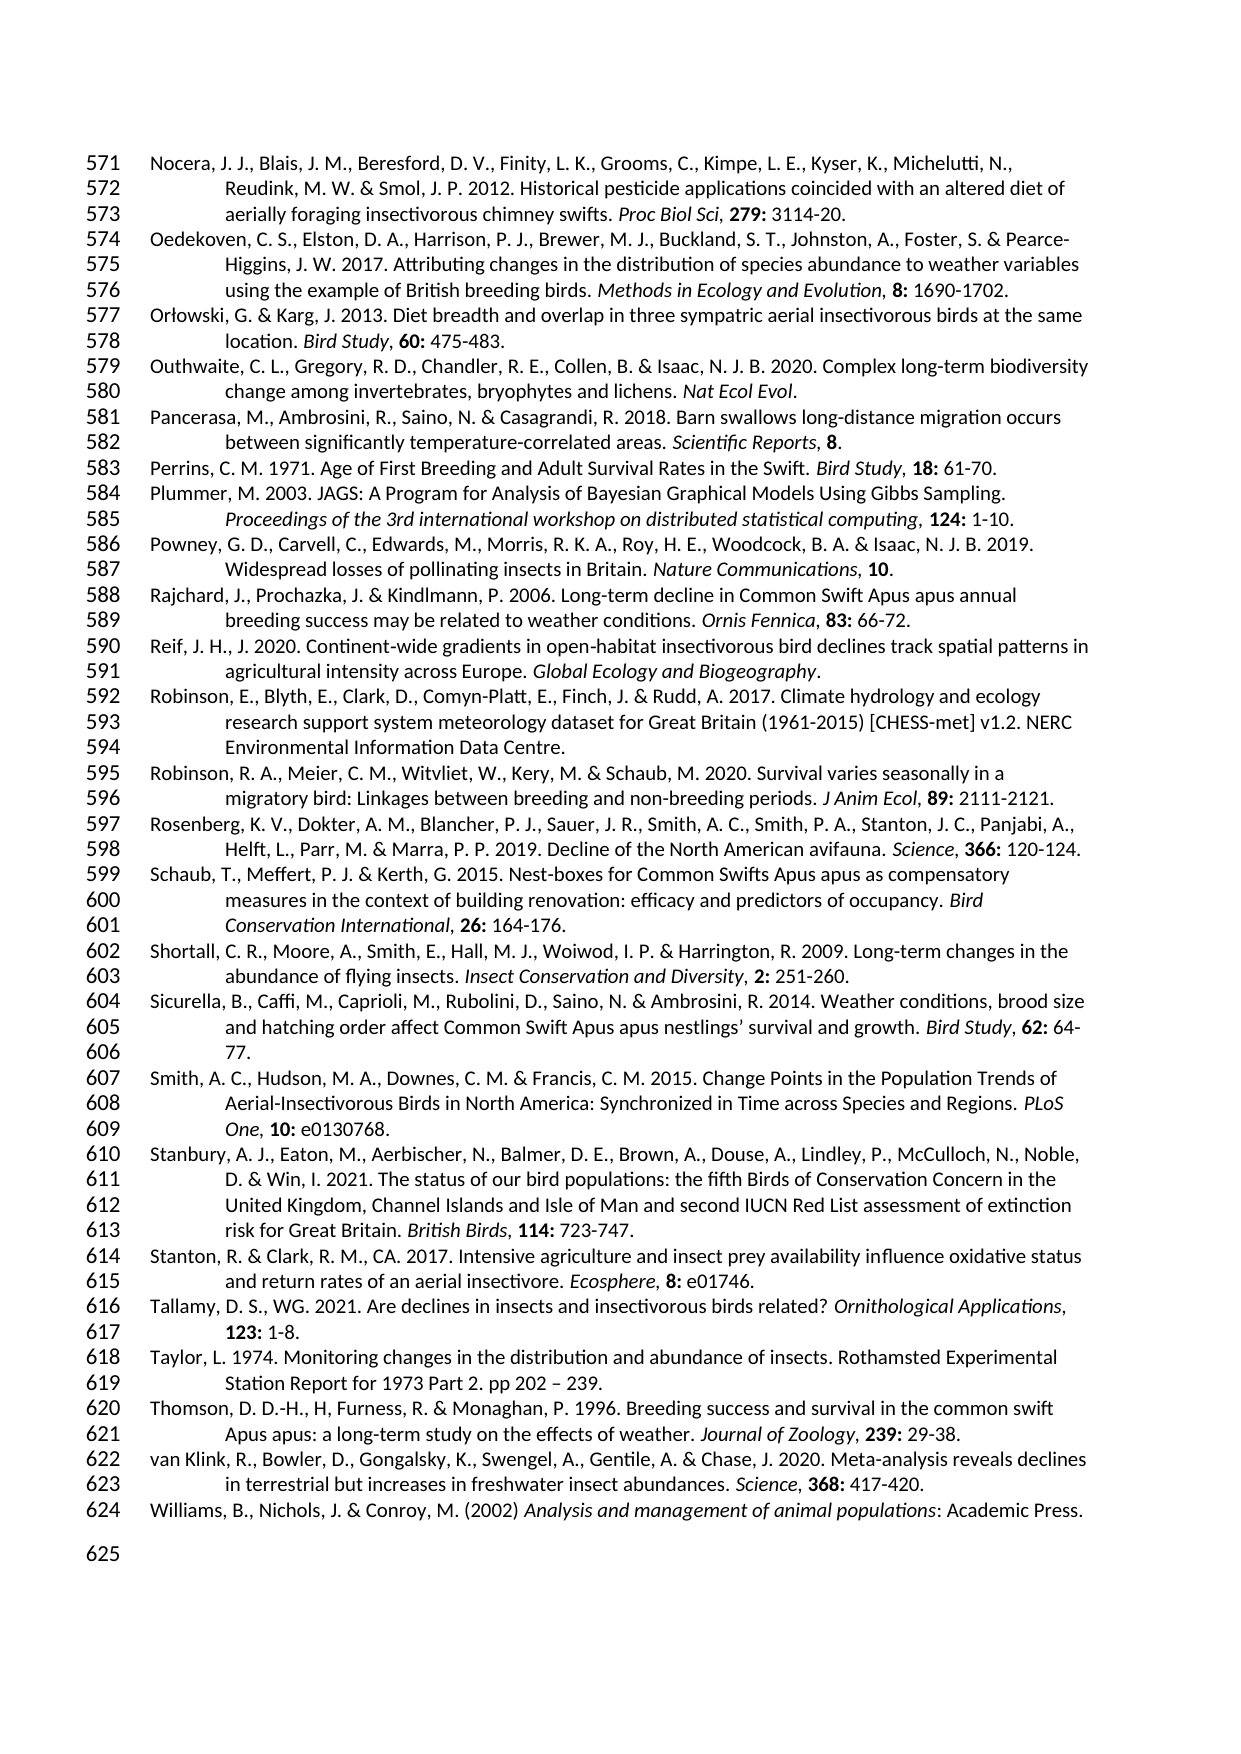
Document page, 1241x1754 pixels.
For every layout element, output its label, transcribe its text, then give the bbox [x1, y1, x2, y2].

text Stanton, R. & Clark, R. M., CA. 2017. Intensive agriculture and insect prey availability inﬂuence oxidative status and return rates of an aerial insectivore. Ecosphere, 8: e01746. [150, 1243, 1090, 1294]
text Taylor, L. 1974. Monitoring changes in the distribution and abundance of insects. Rothamsted Experimental Station Report for 1973 Part 2. pp 202 – 239. [150, 1344, 1090, 1395]
text Williams, B., Nichols, J. & Conroy, M. (2002) Analysis and management of animal populations: Academic Press. [150, 1497, 1090, 1522]
text Robinson, E., Blyth, E., Clark, D., Comyn-Platt, E., Finch, J. & Rudd, A. 2017. Climate hydrology and ecology research support system meteorology dataset for Great Britain (1961-2015) [CHESS-met] v1.2. NERC Environmental Information Data Centre. [150, 684, 1090, 760]
text Nocera, J. J., Blais, J. M., Beresford, D. V., Finity, L. K., Grooms, C., Kimpe, L. E., Kyser, K., Michelutti, N., Reudink, M. W. & Smol, J. P. 2012. Historical pesticide applications coincided with an altered diet of aerially foraging insectivorous chimney swifts. Proc Biol Sci, 279: 3114-20. [150, 150, 1090, 226]
text Rajchard, J., Prochazka, J. & Kindlmann, P. 2006. Long-term decline in Common Swift Apus apus annual breeding success may be related to weather conditions. Ornis Fennica, 83: 66-72. [150, 582, 1090, 633]
text Smith, A. C., Hudson, M. A., Downes, C. M. & Francis, C. M. 2015. Change Points in the Population Trends of Aerial-Insectivorous Birds in North America: Synchronized in Time across Species and Regions. PLoS One, 10: e0130768. [150, 1065, 1090, 1141]
text Reif, J. H., J. 2020. Continent‐wide gradients in open‐habitat insectivorous bird declines track spatial patterns in agricultural intensity across Europe. Global Ecology and Biogeography. [150, 633, 1090, 684]
text Perrins, C. M. 1971. Age of First Breeding and Adult Survival Rates in the Swift. Bird Study, 18: 61-70. [150, 455, 1090, 480]
text Schaub, T., Meffert, P. J. & Kerth, G. 2015. Nest-boxes for Common Swifts Apus apus as compensatory measures in the context of building renovation: efficacy and predictors of occupancy. Bird Conservation International, 26: 164-176. [150, 862, 1090, 938]
text Outhwaite, C. L., Gregory, R. D., Chandler, R. E., Collen, B. & Isaac, N. J. B. 2020. Complex long-term biodiversity change among invertebrates, bryophytes and lichens. Nat Ecol Evol. [150, 353, 1090, 404]
text Tallamy, D. S., WG. 2021. Are declines in insects and insectivorous birds related? Ornithological Applications, 123: 1-8. [150, 1294, 1090, 1344]
text Shortall, C. R., Moore, A., Smith, E., Hall, M. J., Woiwod, I. P. & Harrington, R. 2009. Long-term changes in the abundance of flying insects. Insect Conservation and Diversity, 2: 251-260. [150, 938, 1090, 989]
text Orłowski, G. & Karg, J. 2013. Diet breadth and overlap in three sympatric aerial insectivorous birds at the same location. Bird Study, 60: 475-483. [150, 302, 1090, 353]
text Oedekoven, C. S., Elston, D. A., Harrison, P. J., Brewer, M. J., Buckland, S. T., Johnston, A., Foster, S. & Pearce-Higgins, J. W. 2017. Attributing changes in the distribution of species abundance to weather variables using the example of British breeding birds. Methods in Ecology and Evolution, 8: 1690-1702. [150, 226, 1090, 302]
text Robinson, R. A., Meier, C. M., Witvliet, W., Kery, M. & Schaub, M. 2020. Survival varies seasonally in a migratory bird: Linkages between breeding and non-breeding periods. J Anim Ecol, 89: 2111-2121. [150, 760, 1090, 811]
text Powney, G. D., Carvell, C., Edwards, M., Morris, R. K. A., Roy, H. E., Woodcock, B. A. & Isaac, N. J. B. 2019. Widespread losses of pollinating insects in Britain. Nature Communications, 10. [150, 531, 1090, 582]
text Thomson, D. D.-H., H, Furness, R. & Monaghan, P. 1996. Breeding success and survival in the common swift Apus apus: a long-term study on the effects of weather. Journal of Zoology, 239: 29-38. [150, 1395, 1090, 1446]
text Sicurella, B., Caffi, M., Caprioli, M., Rubolini, D., Saino, N. & Ambrosini, R. 2014. Weather conditions, brood size and hatching order affect Common Swift Apus apus nestlings’ survival and growth. Bird Study, 62: 64-77. [150, 989, 1090, 1065]
text van Klink, R., Bowler, D., Gongalsky, K., Swengel, A., Gentile, A. & Chase, J. 2020. Meta-analysis reveals declines in terrestrial but increases in freshwater insect abundances. Science, 368: 417-420. [150, 1446, 1090, 1497]
text Plummer, M. 2003. JAGS: A Program for Analysis of Bayesian Graphical Models Using Gibbs Sampling. Proceedings of the 3rd international workshop on distributed statistical computing, 124: 1-10. [150, 480, 1090, 531]
text Rosenberg, K. V., Dokter, A. M., Blancher, P. J., Sauer, J. R., Smith, A. C., Smith, P. A., Stanton, J. C., Panjabi, A., Helft, L., Parr, M. & Marra, P. P. 2019. Decline of the North American avifauna. Science, 366: 120-124. [150, 811, 1090, 862]
text Stanbury, A. J., Eaton, M., Aerbischer, N., Balmer, D. E., Brown, A., Douse, A., Lindley, P., McCulloch, N., Noble, D. & Win, I. 2021. The status of our bird populations: the fifth Birds of Conservation Concern in the United Kingdom, Channel Islands and Isle of Man and second IUCN Red List assessment of extinction risk for Great Britain. British Birds, 114: 723-747. [150, 1141, 1090, 1243]
text Pancerasa, M., Ambrosini, R., Saino, N. & Casagrandi, R. 2018. Barn swallows long-distance migration occurs between significantly temperature-correlated areas. Scientific Reports, 8. [150, 404, 1090, 455]
